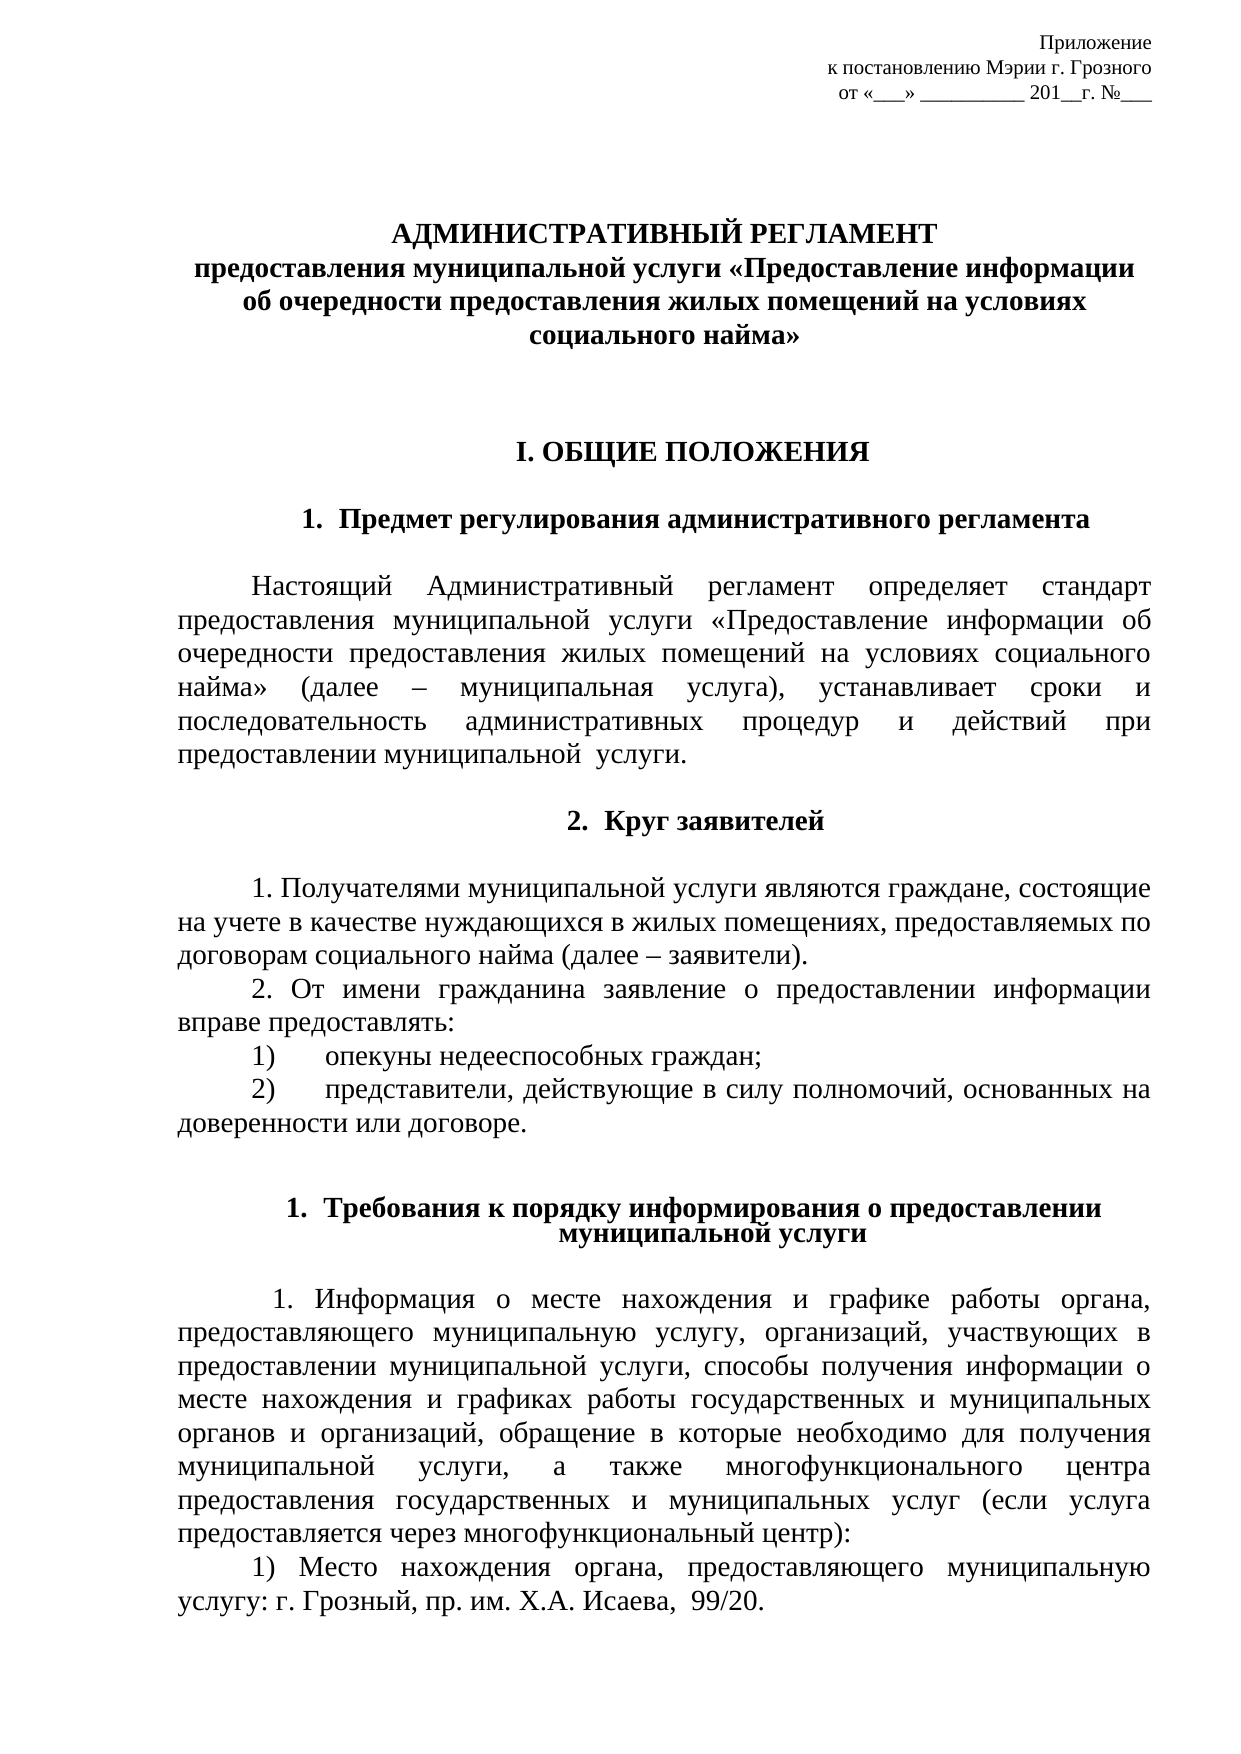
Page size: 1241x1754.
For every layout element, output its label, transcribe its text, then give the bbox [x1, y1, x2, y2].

list Предмет регулирования административного регламента [240, 501, 1152, 535]
list Круг заявителей [240, 803, 1152, 837]
text 1) Место нахождения органа, предоставляющего муниципальную услугу: г. Грозный, пр. им. Х.А. Исаева, 99/20. [177, 1549, 1152, 1616]
text от «___» __________ 201__г. №___ [177, 79, 1152, 104]
text предоставления муниципальной услуги «Предоставление информации об очередности предоставления жилых помещений на условиях социального найма» [177, 250, 1152, 350]
text Административный регламент [177, 216, 1152, 250]
text к постановлению Мэрии г. Грозного [177, 54, 1152, 79]
list Требования к порядку информирования о предоставлении муниципальной услуги [236, 1197, 1152, 1247]
text 1. Получателями муниципальной услуги являются граждане, состоящие на учете в качестве нуждающихся в жилых помещениях, предоставляемых по договорам социального найма (далее – заявители). [177, 870, 1152, 971]
text 1) опекуны недееспособных граждан; [177, 1038, 1152, 1072]
text I. общие положения [177, 434, 1152, 468]
text 2) представители, действующие в силу полномочий, основанных на доверенности или договоре. [177, 1072, 1152, 1139]
text 1. Информация о месте нахождения и графике работы органа, предоставляющего муниципальную услугу, организаций, участвующих в предоставлении муниципальной услуги, способы получения информации о месте нахождения и графиках работы государственных и муниципальных органов и организаций, обращение в которые необходимо для получения муниципальной услуги, а также многофункционального центра предоставления государственных и муниципальных услуг (если услуга предоставляется через многофункциональный центр): [177, 1281, 1152, 1549]
text 2. От имени гражданина заявление о предоставлении информации вправе предоставлять: [177, 971, 1152, 1038]
text Настоящий Административный регламент определяет стандарт предоставления муниципальной услуги «Предоставление информации об очередности предоставления жилых помещений на условиях социального найма» (далее – муниципальная услуга), устанавливает сроки и последовательность административных процедур и действий при предоставлении муниципальной услуги. [177, 568, 1152, 770]
text Приложение [177, 29, 1152, 54]
